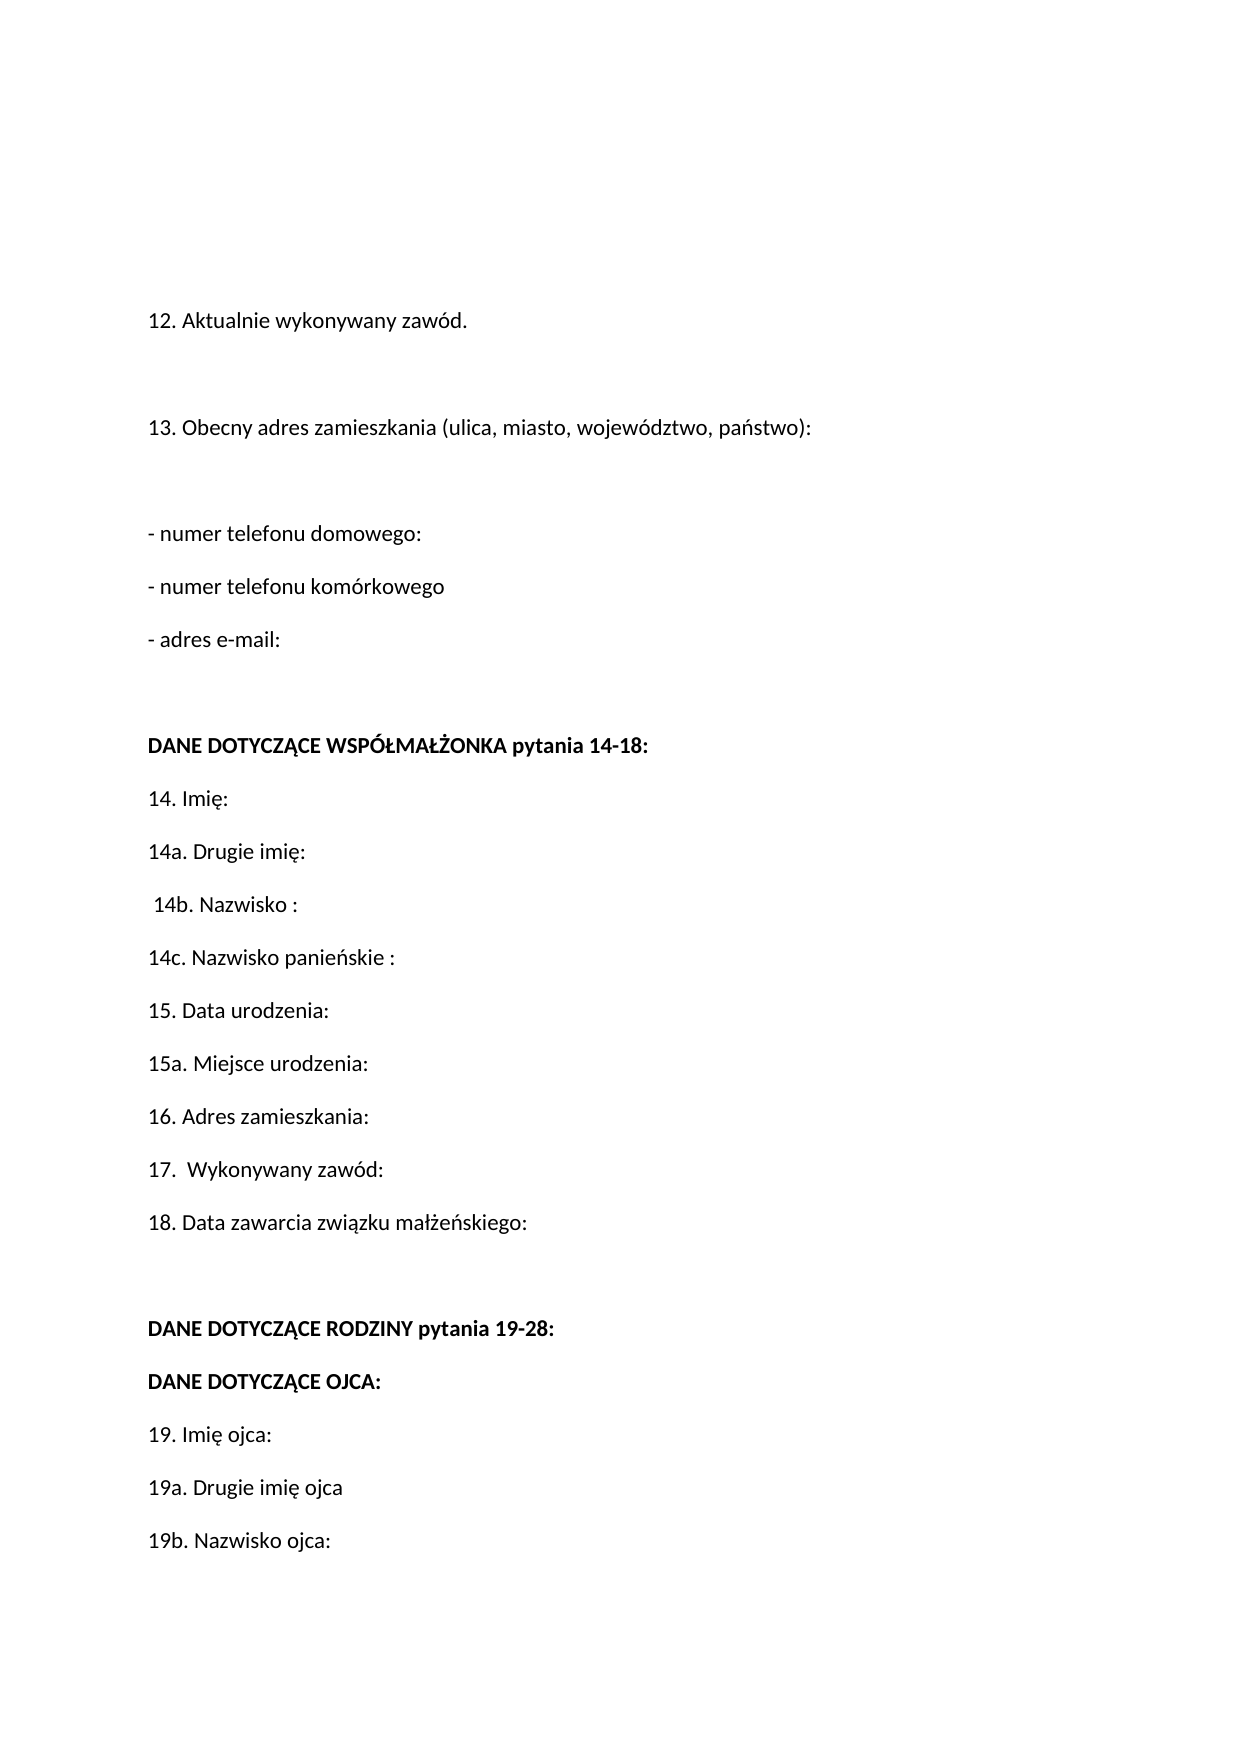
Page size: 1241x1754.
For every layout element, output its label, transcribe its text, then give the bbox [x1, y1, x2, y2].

text 15. Data urodzenia: [148, 996, 1093, 1024]
text 12. Aktualnie wykonywany zawód. [148, 307, 1093, 335]
text DANE DOTYCZĄCE RODZINY pytania 19-28: [148, 1314, 1093, 1342]
text 14b. Nazwisko : [148, 890, 1093, 918]
text DANE DOTYCZĄCE OJCA: [148, 1367, 1093, 1395]
text 14. Imię: [148, 784, 1093, 812]
text 16. Adres zamieszkania: [148, 1102, 1093, 1130]
text 14a. Drugie imię: [148, 837, 1093, 865]
text - numer telefonu komórkowego [148, 572, 1093, 600]
text 19a. Drugie imię ojca [148, 1473, 1093, 1501]
text - numer telefonu domowego: [148, 519, 1093, 547]
text 19b. Nazwisko ojca: [148, 1526, 1093, 1554]
text DANE DOTYCZĄCE WSPÓŁMAŁŻONKA pytania 14-18: [148, 731, 1093, 759]
text 18. Data zawarcia związku małżeńskiego: [148, 1208, 1093, 1236]
text 17. Wykonywany zawód: [148, 1155, 1093, 1183]
text 14c. Nazwisko panieńskie : [148, 943, 1093, 971]
text 13. Obecny adres zamieszkania (ulica, miasto, województwo, państwo): [148, 413, 1093, 441]
text - adres e-mail: [148, 625, 1093, 653]
text 19. Imię ojca: [148, 1420, 1093, 1448]
text 15a. Miejsce urodzenia: [148, 1049, 1093, 1077]
